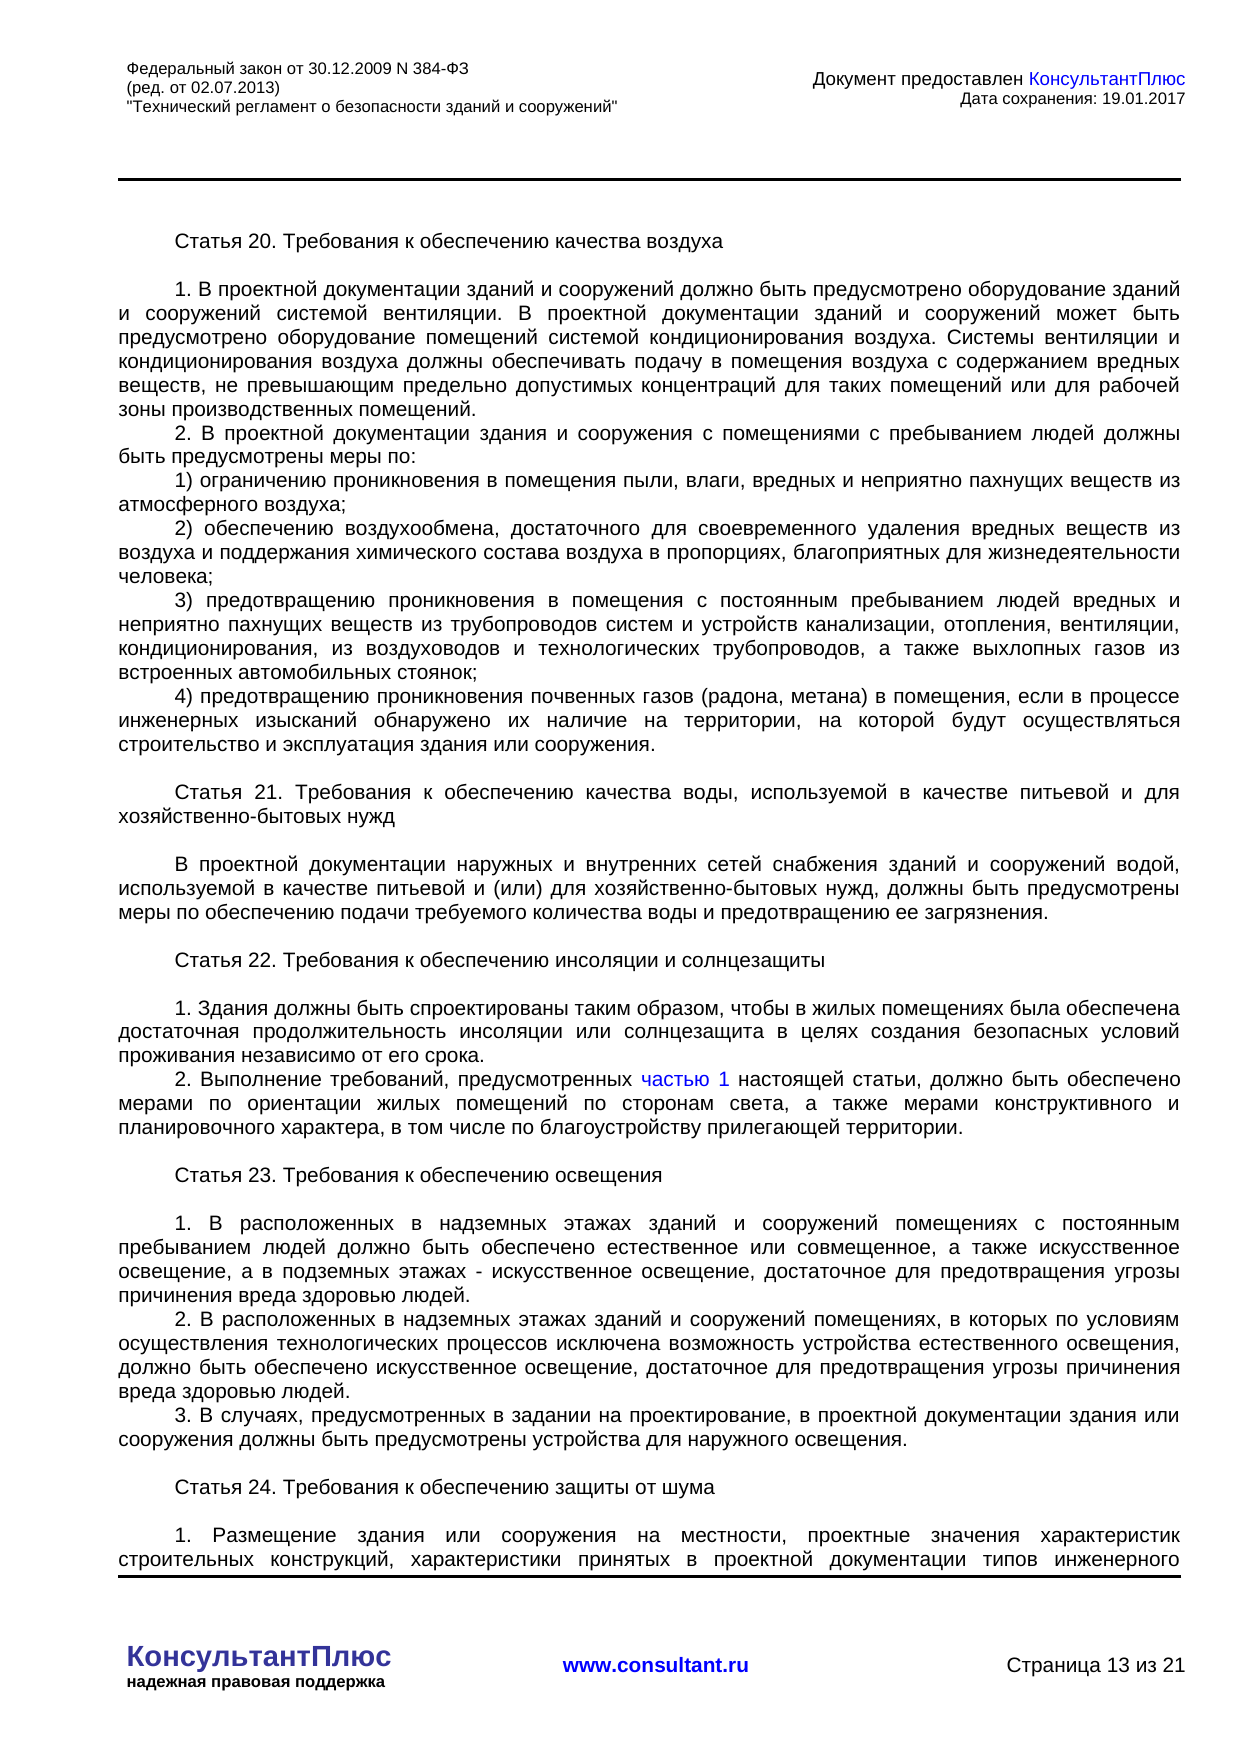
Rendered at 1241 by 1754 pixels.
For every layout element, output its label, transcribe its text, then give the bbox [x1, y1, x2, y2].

text Статья 21. Требования к обеспечению качества воды, используемой в качестве питьевой и для хозяйственно-бытовых нужд [118, 780, 1181, 828]
text 2. В расположенных в надземных этажах зданий и сооружений помещениях, в которых по условиям осуществления технологических процессов исключена возможность устройства естественного освещения, должно быть обеспечено искусственное освещение, достаточное для предотвращения угрозы причинения вреда здоровью людей. [118, 1307, 1181, 1403]
text 1) ограничению проникновения в помещения пыли, влаги, вредных и неприятно пахнущих веществ из атмосферного воздуха; [118, 468, 1181, 516]
text Статья 23. Требования к обеспечению освещения [118, 1163, 1181, 1187]
text 1. В проектной документации зданий и сооружений должно быть предусмотрено оборудование зданий и сооружений системой вентиляции. В проектной документации зданий и сооружений может быть предусмотрено оборудование помещений системой кондиционирования воздуха. Системы вентиляции и кондиционирования воздуха должны обеспечивать подачу в помещения воздуха с содержанием вредных веществ, не превышающим предельно допустимых концентраций для таких помещений или для рабочей зоны производственных помещений. [118, 277, 1181, 420]
text 2. В проектной документации здания и сооружения с помещениями с пребыванием людей должны быть предусмотрены меры по: [118, 420, 1181, 468]
text 3) предотвращению проникновения в помещения с постоянным пребыванием людей вредных и неприятно пахнущих веществ из трубопроводов систем и устройств канализации, отопления, вентиляции, кондиционирования, из воздуховодов и технологических трубопроводов, а также выхлопных газов из встроенных автомобильных стоянок; [118, 588, 1181, 684]
text 2. Выполнение требований, предусмотренных частью 1 настоящей статьи, должно быть обеспечено мерами по ориентации жилых помещений по сторонам света, а также мерами конструктивного и планировочного характера, в том числе по благоустройству прилегающей территории. [118, 1067, 1181, 1139]
text В проектной документации наружных и внутренних сетей снабжения зданий и сооружений водой, используемой в качестве питьевой и (или) для хозяйственно-бытовых нужд, должны быть предусмотрены меры по обеспечению подачи требуемого количества воды и предотвращению ее загрязнения. [118, 852, 1181, 923]
text 1. Здания должны быть спроектированы таким образом, чтобы в жилых помещениях была обеспечена достаточная продолжительность инсоляции или солнцезащита в целях создания безопасных условий проживания независимо от его срока. [118, 995, 1181, 1067]
text Статья 24. Требования к обеспечению защиты от шума [118, 1474, 1181, 1498]
text 3. В случаях, предусмотренных в задании на проектирование, в проектной документации здания или сооружения должны быть предусмотрены устройства для наружного освещения. [118, 1403, 1181, 1451]
text Статья 20. Требования к обеспечению качества воздуха [118, 229, 1181, 253]
text 4) предотвращению проникновения почвенных газов (радона, метана) в помещения, если в процессе инженерных изысканий обнаружено их наличие на территории, на которой будут осуществляться строительство и эксплуатация здания или сооружения. [118, 684, 1181, 756]
text 2) обеспечению воздухообмена, достаточного для своевременного удаления вредных веществ из воздуха и поддержания химического состава воздуха в пропорциях, благоприятных для жизнедеятельности человека; [118, 516, 1181, 588]
text Статья 22. Требования к обеспечению инсоляции и солнцезащиты [118, 947, 1181, 971]
text 1. В расположенных в надземных этажах зданий и сооружений помещениях с постоянным пребыванием людей должно быть обеспечено естественное или совмещенное, а также искусственное освещение, а в подземных этажах - искусственное освещение, достаточное для предотвращения угрозы причинения вреда здоровью людей. [118, 1211, 1181, 1307]
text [118, 1522, 1181, 1570]
